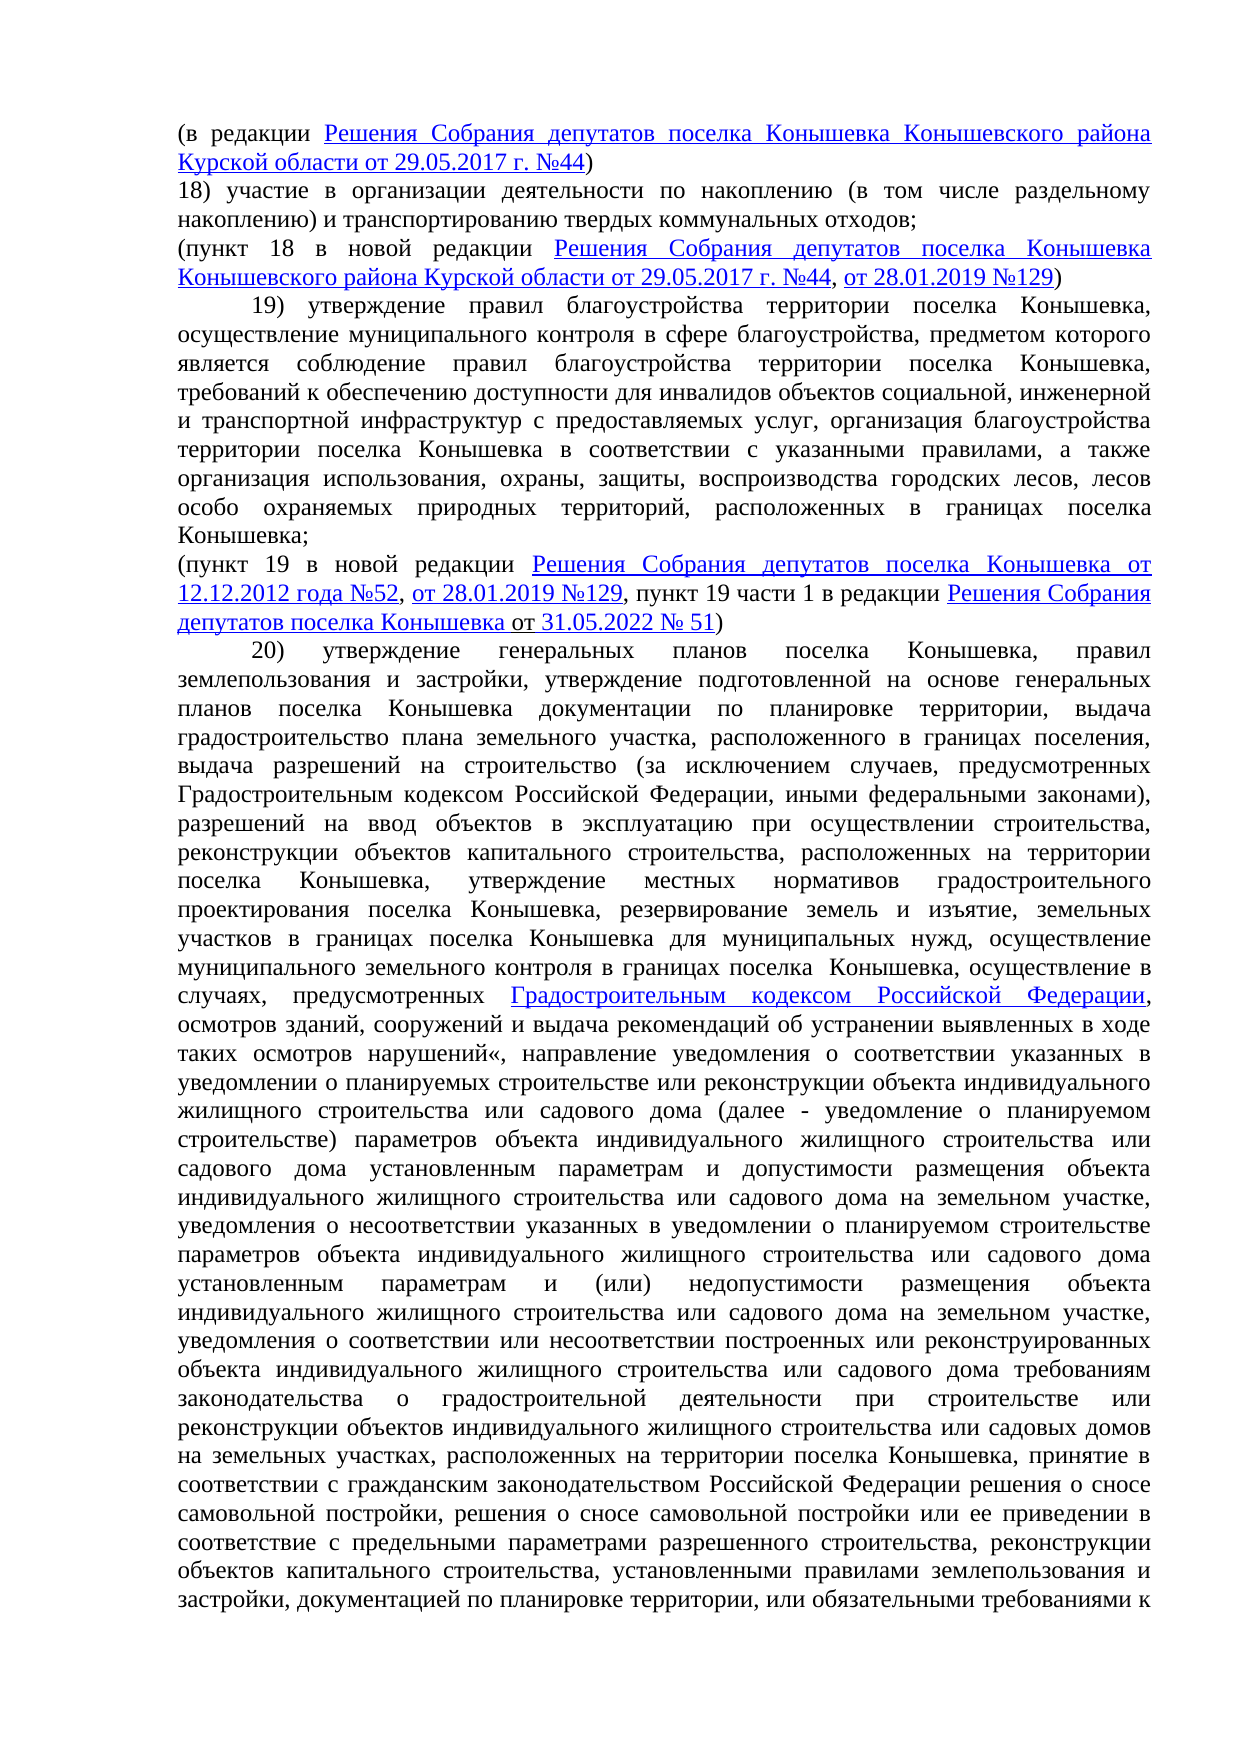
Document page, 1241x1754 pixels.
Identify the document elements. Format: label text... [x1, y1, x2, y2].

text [177, 636, 1152, 1613]
text (пункт 19 в новой редакции Решения Собрания депутатов поселка Конышевка от 12.12.2012 года №52, от 28.01.2019 №129, пункт 19 части 1 в редакции Решения Собрания депутатов поселка Конышевка от 31.05.2022 № 51) [177, 549, 1152, 636]
text 18) участие в организации деятельности по накоплению (в том числе раздельному накоплению) и транспортированию твердых коммунальных отходов; [177, 176, 1152, 233]
text 19) утверждение правил благоустройства территории поселка Конышевка, осуществление муниципального контроля в сфере благоустройства, предметом которого является соблюдение правил благоустройства территории поселка Конышевка, требований к обеспечению доступности для инвалидов объектов социальной, инженерной и транспортной инфраструктур с предоставляемых услуг, организация благоустройства территории поселка Конышевка в соответствии с указанными правилами, а также организация использования, охраны, защиты, воспроизводства городских лесов, лесов особо охраняемых природных территорий, расположенных в границах поселка Конышевка; [177, 291, 1152, 549]
text (в редакции Решения Собрания депутатов поселка Конышевка Конышевского района Курской области от 29.05.2017 г. №44) [177, 118, 1152, 176]
text (пункт 18 в новой редакции Решения Собрания депутатов поселка Конышевка Конышевского района Курской области от 29.05.2017 г. №44, от 28.01.2019 №129) [177, 233, 1152, 291]
